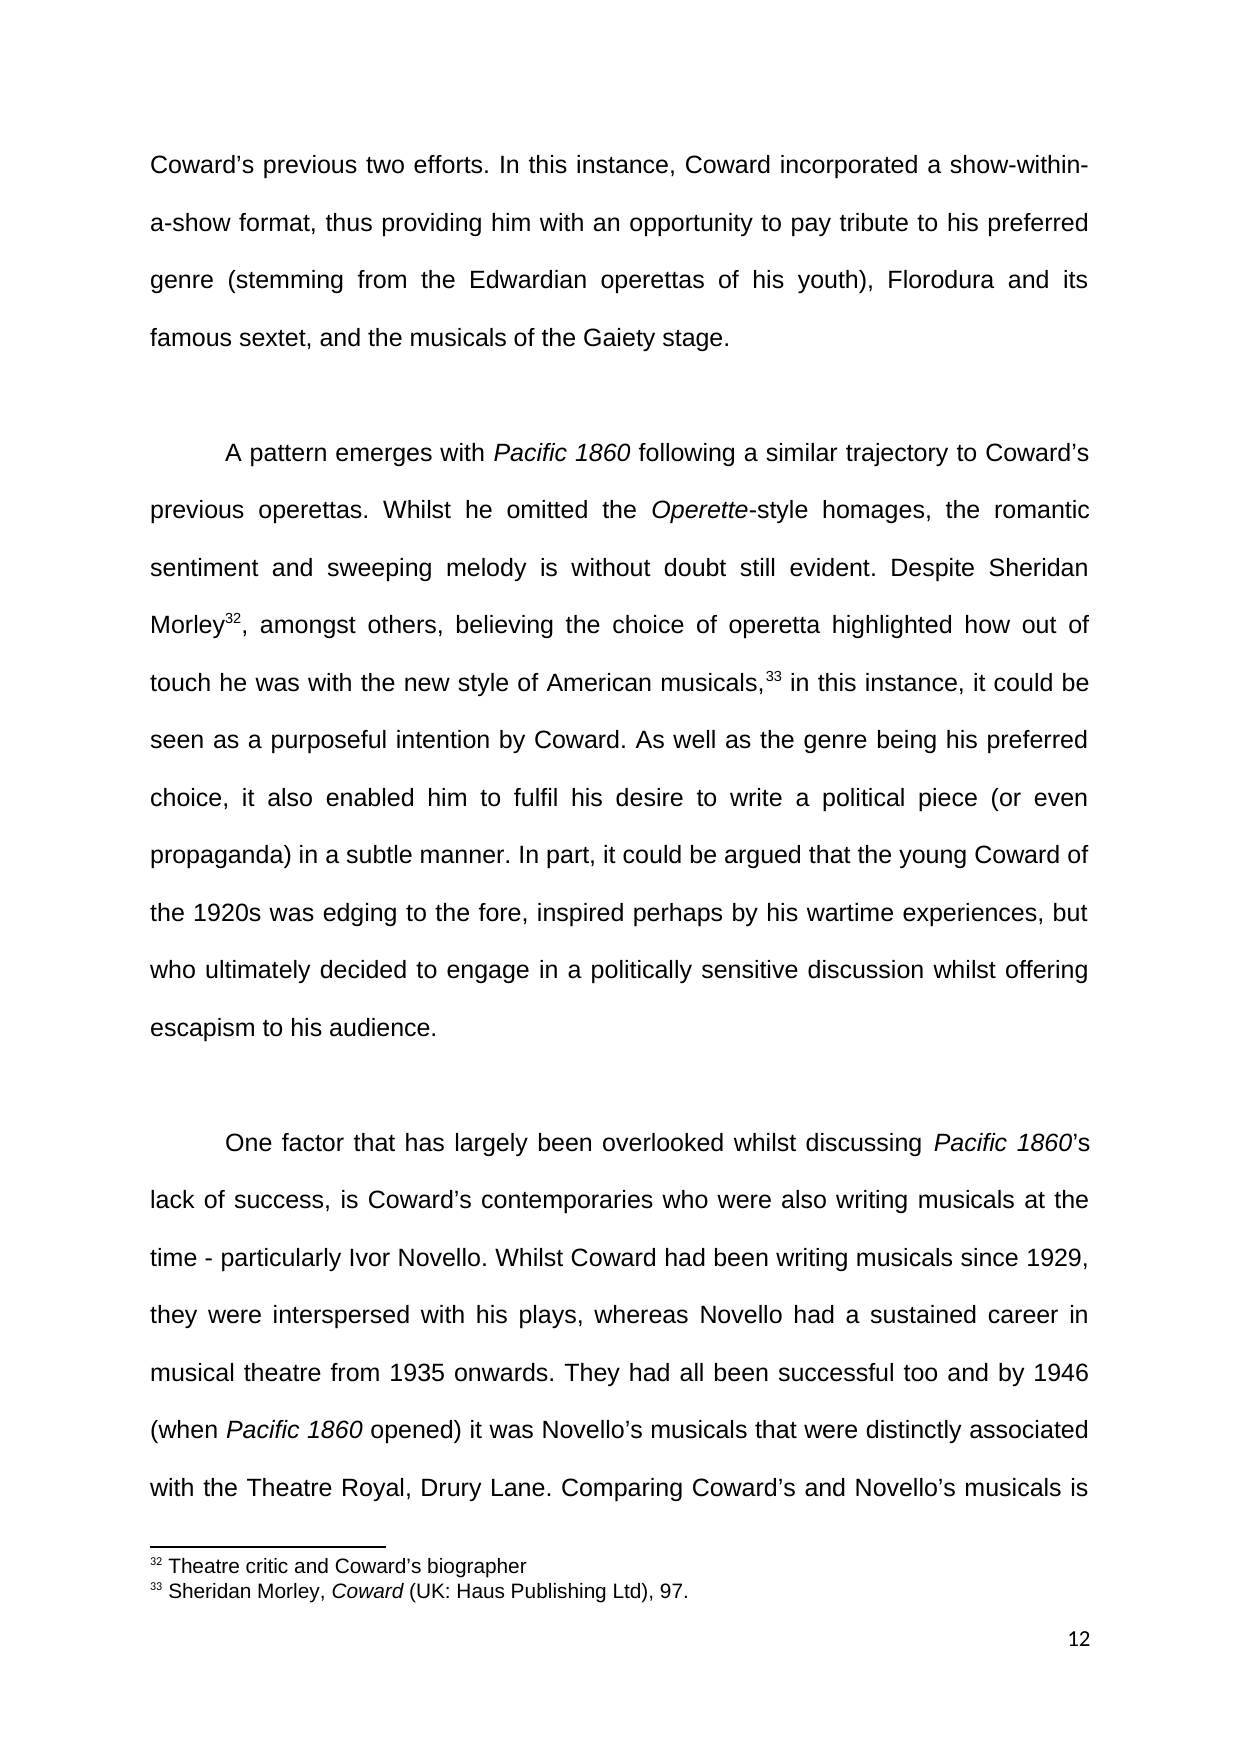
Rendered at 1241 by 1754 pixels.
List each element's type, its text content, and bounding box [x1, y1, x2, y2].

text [150, 150, 1090, 351]
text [150, 1127, 1090, 1501]
text A pattern emerges with Pacific 1860 following a similar trajectory to Coward’s previous operettas. Whilst he omitted the Operette-style homages, the romantic sentiment and sweeping melody is without doubt still evident. Despite Sheridan Morley, amongst others, believing the choice of operetta highlighted how out of touch he was with the new style of American musicals, in this instance, it could be seen as a purposeful intention by Coward. As well as the genre being his preferred choice, it also enabled him to fulfil his desire to write a political piece (or even propaganda) in a subtle manner. In part, it could be argued that the young Coward of the 1920s was edging to the fore, inspired perhaps by his wartime experiences, but who ultimately decided to engage in a politically sensitive discussion whilst offering escapism to his audience. [150, 437, 1090, 1041]
